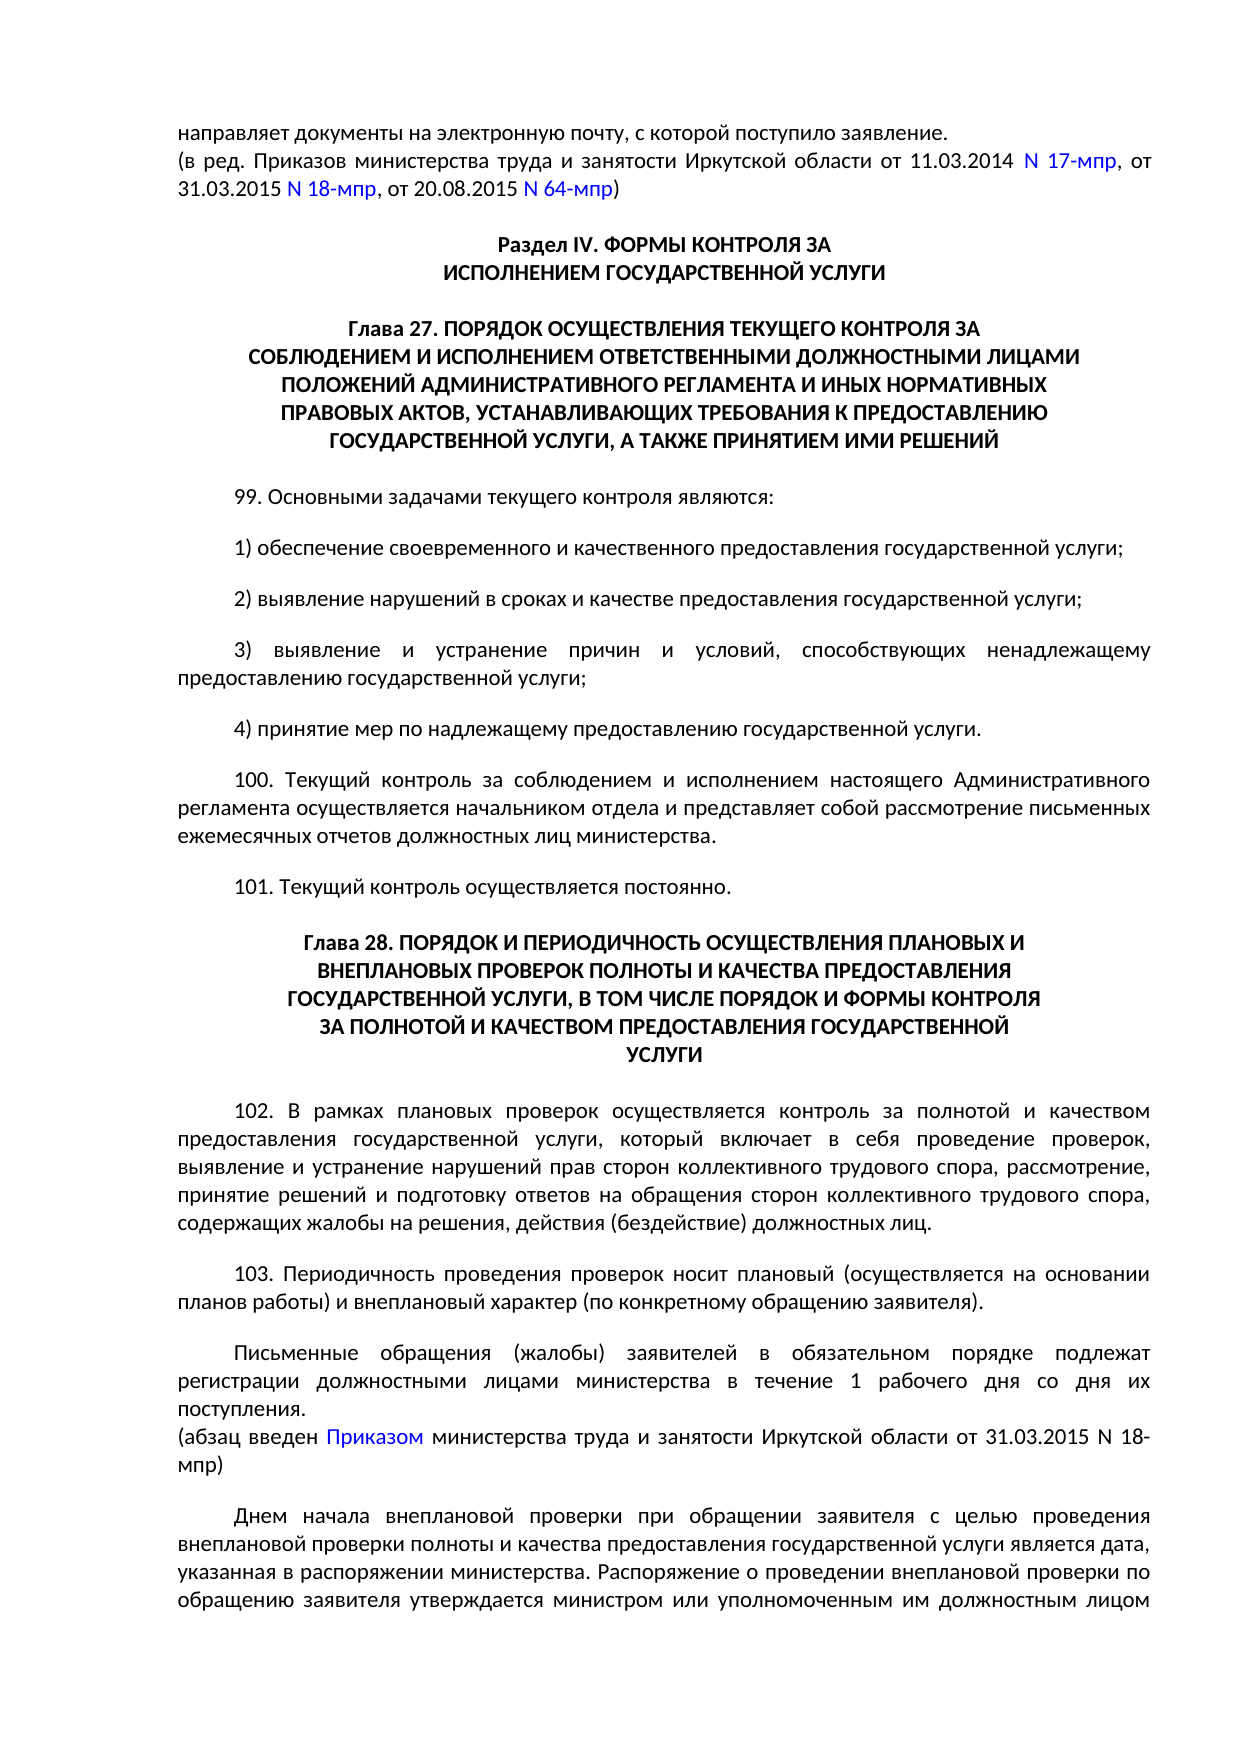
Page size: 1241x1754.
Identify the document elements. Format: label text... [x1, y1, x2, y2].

text 2) выявление нарушений в сроках и качестве предоставления государственной услуги; [177, 584, 1152, 612]
text 99. Основными задачами текущего контроля являются: [177, 482, 1152, 510]
title СОБЛЮДЕНИЕМ И ИСПОЛНЕНИЕМ ОТВЕТСТВЕННЫМИ ДОЛЖНОСТНЫМИ ЛИЦАМИ [177, 342, 1152, 370]
text Письменные обращения (жалобы) заявителей в обязательном порядке подлежат регистрации должностными лицами министерства в течение 1 рабочего дня со дня их поступления. [177, 1338, 1152, 1422]
title УСЛУГИ [177, 1040, 1152, 1068]
title ПОЛОЖЕНИЙ АДМИНИСТРАТИВНОГО РЕГЛАМЕНТА И ИНЫХ НОРМАТИВНЫХ [177, 370, 1152, 398]
title Раздел IV. ФОРМЫ КОНТРОЛЯ ЗА [177, 230, 1152, 258]
text (в ред. Приказов министерства труда и занятости Иркутской области от 11.03.2014 N 17-мпр, от 31.03.2015 N 18-мпр, от 20.08.2015 N 64-мпр) [177, 146, 1152, 202]
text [177, 118, 1152, 146]
title Глава 28. ПОРЯДОК И ПЕРИОДИЧНОСТЬ ОСУЩЕСТВЛЕНИЯ ПЛАНОВЫХ И [177, 928, 1152, 956]
title ВНЕПЛАНОВЫХ ПРОВЕРОК ПОЛНОТЫ И КАЧЕСТВА ПРЕДОСТАВЛЕНИЯ [177, 956, 1152, 984]
text (абзац введен Приказом министерства труда и занятости Иркутской области от 31.03.2015 N 18-мпр) [177, 1422, 1152, 1478]
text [177, 1501, 1152, 1613]
text 1) обеспечение своевременного и качественного предоставления государственной услуги; [177, 533, 1152, 561]
title ГОСУДАРСТВЕННОЙ УСЛУГИ, В ТОМ ЧИСЛЕ ПОРЯДОК И ФОРМЫ КОНТРОЛЯ [177, 984, 1152, 1012]
text 3) выявление и устранение причин и условий, способствующих ненадлежащему предоставлению государственной услуги; [177, 635, 1152, 691]
text 4) принятие мер по надлежащему предоставлению государственной услуги. [177, 714, 1152, 742]
title ГОСУДАРСТВЕННОЙ УСЛУГИ, А ТАКЖЕ ПРИНЯТИЕМ ИМИ РЕШЕНИЙ [177, 426, 1152, 454]
text 101. Текущий контроль осуществляется постоянно. [177, 872, 1152, 900]
title Глава 27. ПОРЯДОК ОСУЩЕСТВЛЕНИЯ ТЕКУЩЕГО КОНТРОЛЯ ЗА [177, 314, 1152, 342]
text 103. Периодичность проведения проверок носит плановый (осуществляется на основании планов работы) и внеплановый характер (по конкретному обращению заявителя). [177, 1259, 1152, 1315]
title ЗА ПОЛНОТОЙ И КАЧЕСТВОМ ПРЕДОСТАВЛЕНИЯ ГОСУДАРСТВЕННОЙ [177, 1012, 1152, 1040]
text 100. Текущий контроль за соблюдением и исполнением настоящего Административного регламента осуществляется начальником отдела и представляет собой рассмотрение письменных ежемесячных отчетов должностных лиц министерства. [177, 765, 1152, 849]
title ПРАВОВЫХ АКТОВ, УСТАНАВЛИВАЮЩИХ ТРЕБОВАНИЯ К ПРЕДОСТАВЛЕНИЮ [177, 398, 1152, 426]
text 102. В рамках плановых проверок осуществляется контроль за полнотой и качеством предоставления государственной услуги, который включает в себя проведение проверок, выявление и устранение нарушений прав сторон коллективного трудового спора, рассмотрение, принятие решений и подготовку ответов на обращения сторон коллективного трудового спора, содержащих жалобы на решения, действия (бездействие) должностных лиц. [177, 1096, 1152, 1236]
title ИСПОЛНЕНИЕМ ГОСУДАРСТВЕННОЙ УСЛУГИ [177, 258, 1152, 286]
